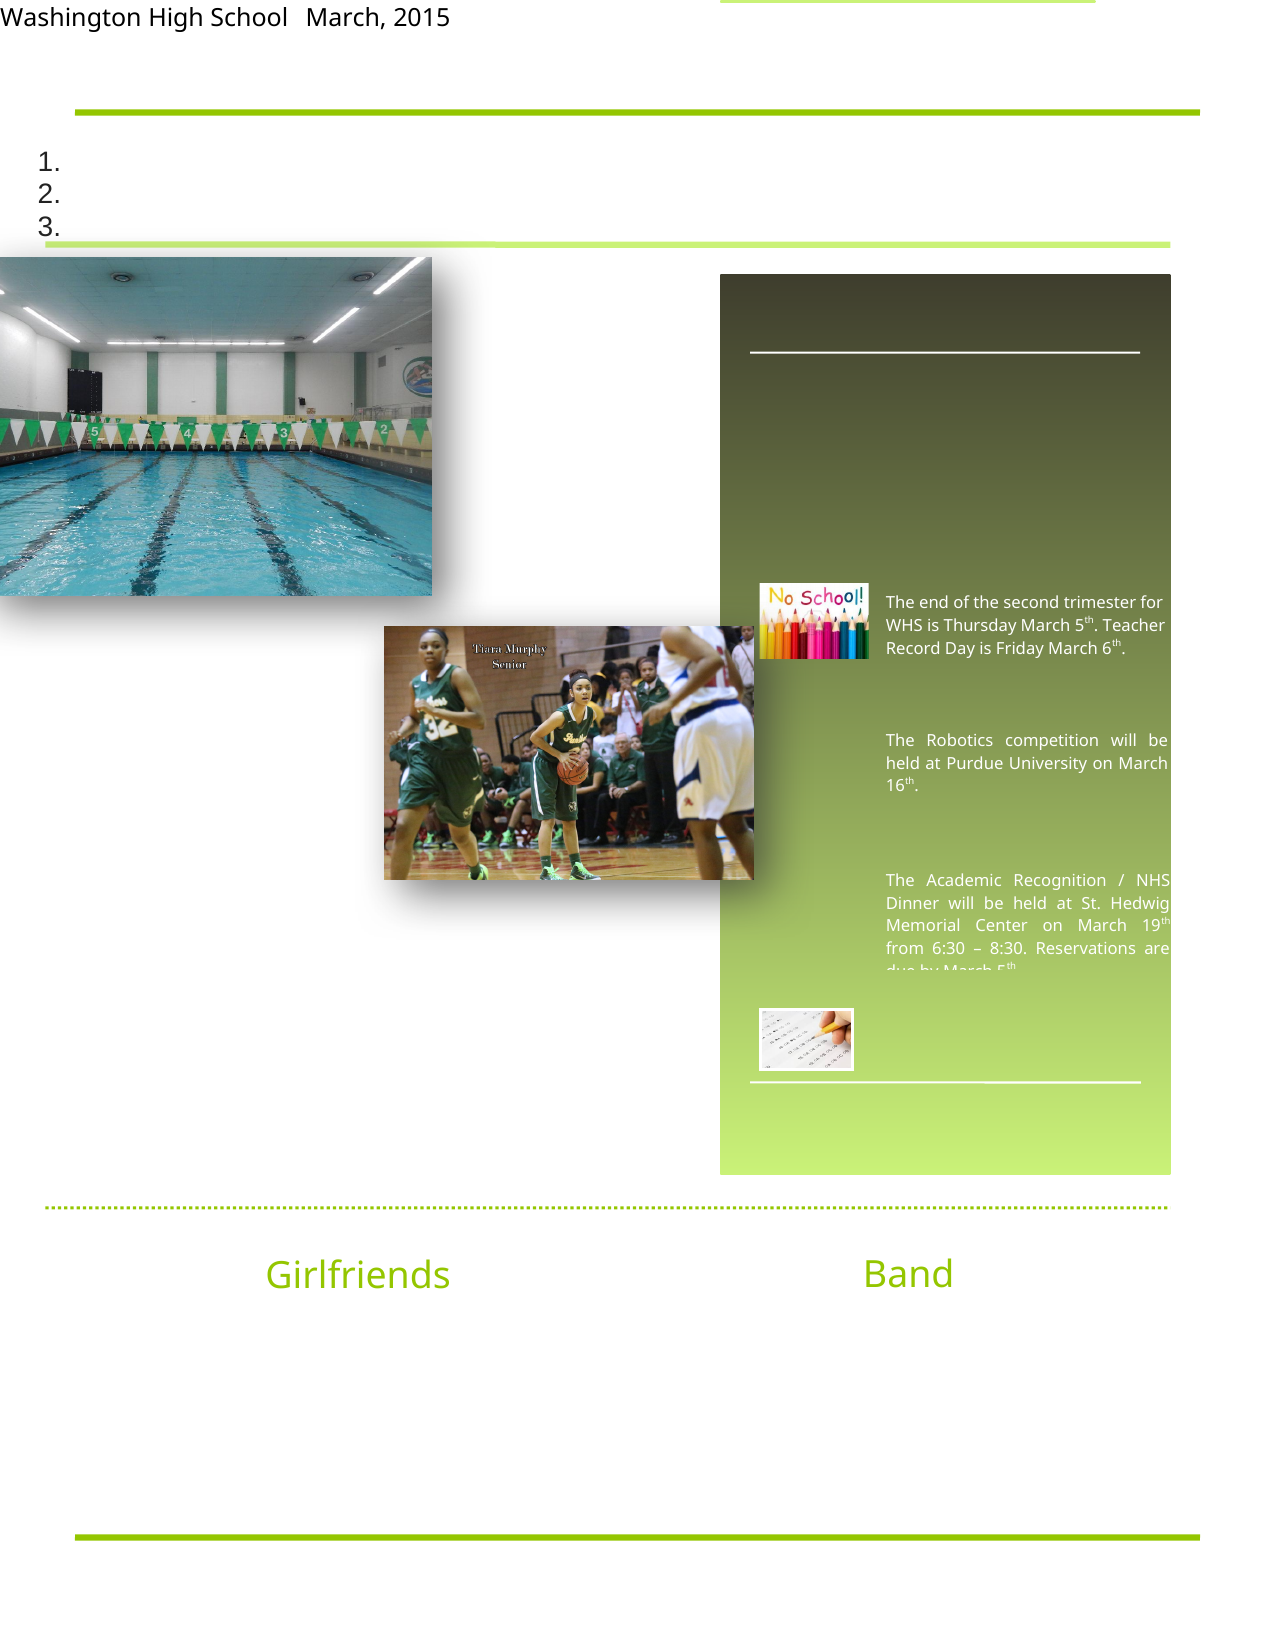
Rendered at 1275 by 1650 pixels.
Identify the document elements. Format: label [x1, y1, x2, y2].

picture [384, 626, 754, 880]
picture [759, 583, 869, 659]
picture [762, 1011, 851, 1068]
picture [0, 257, 432, 596]
